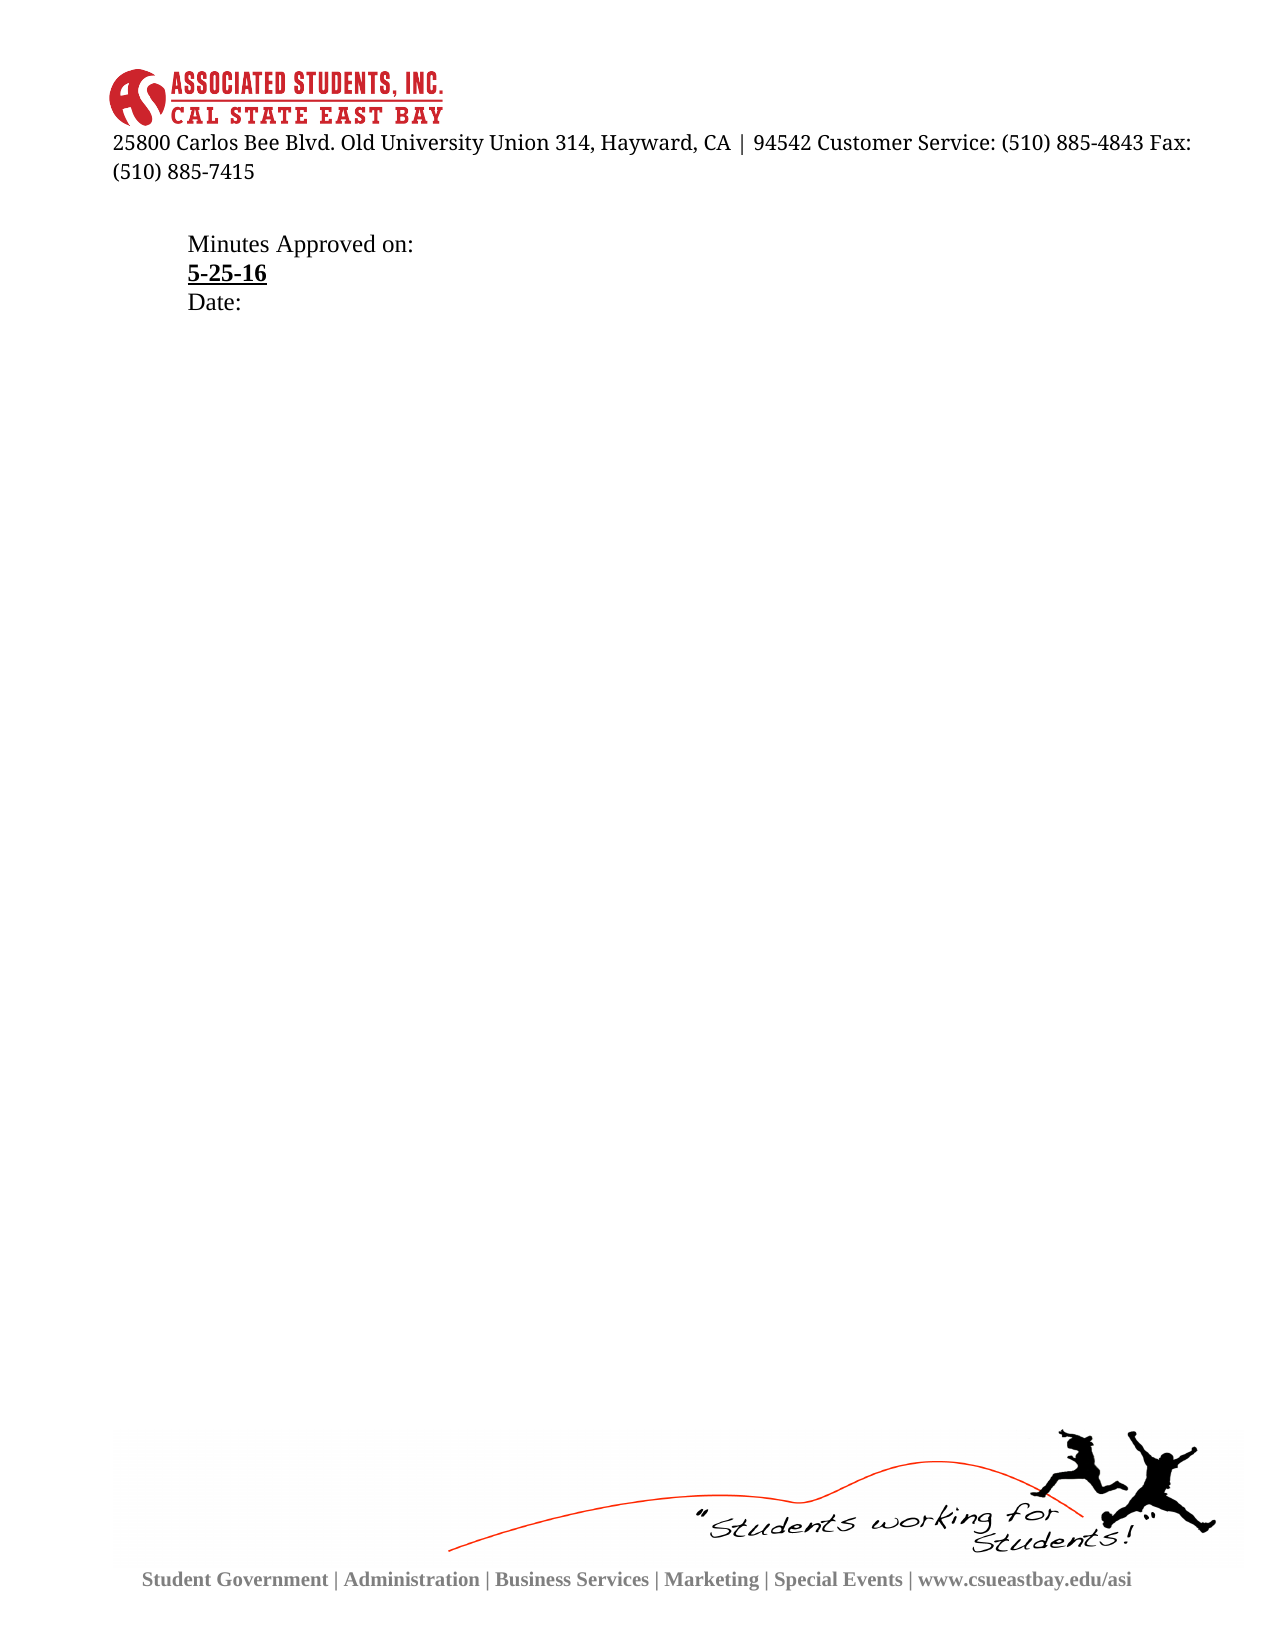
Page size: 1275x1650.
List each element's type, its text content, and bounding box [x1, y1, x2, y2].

picture [112, 1429, 1244, 1568]
picture [109, 69, 443, 126]
list Date: [187, 287, 1218, 316]
list 5-25-16 [187, 258, 1218, 287]
list Minutes Approved on: [187, 229, 1218, 258]
